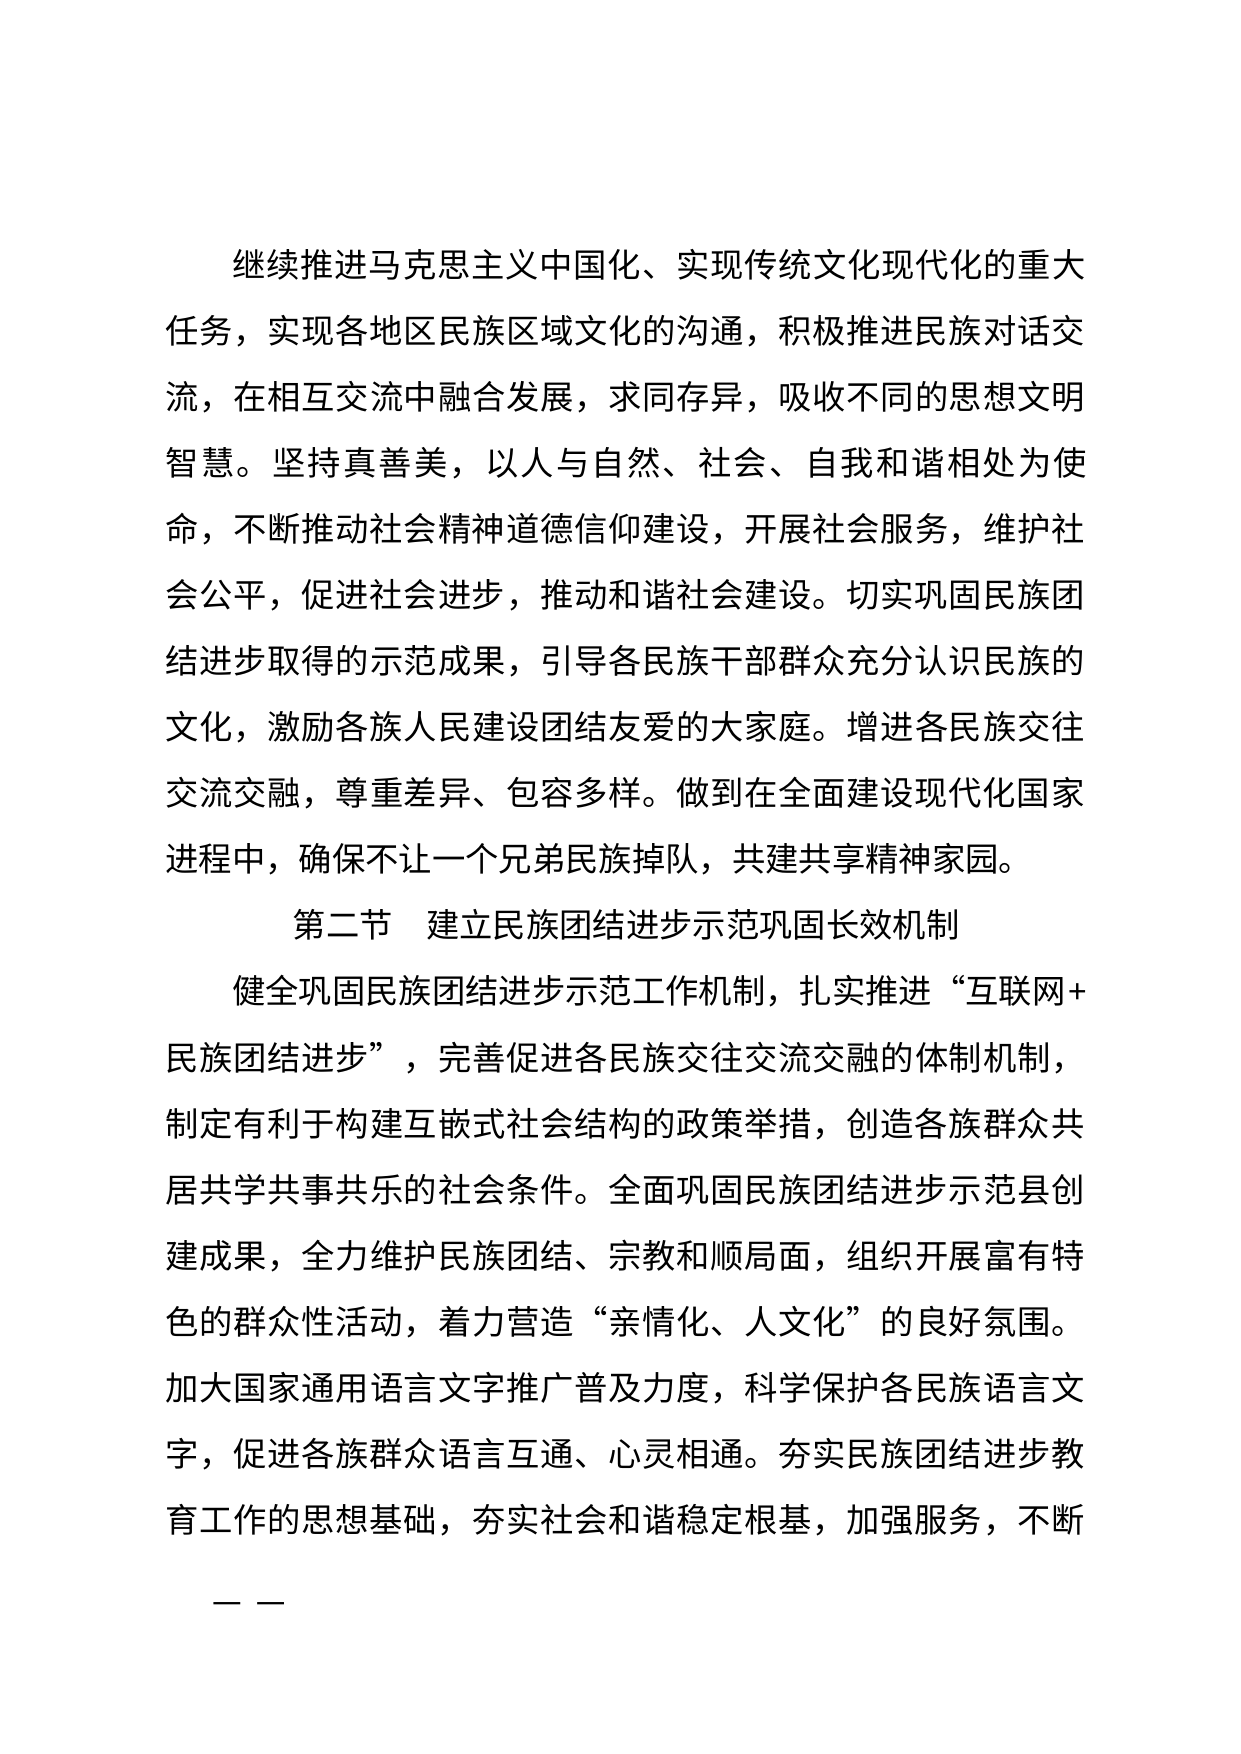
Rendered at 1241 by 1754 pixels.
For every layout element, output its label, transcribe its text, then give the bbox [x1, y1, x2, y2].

list 第二节 建立民族团结进步示范巩固长效机制 [165, 890, 1087, 956]
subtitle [165, 956, 1087, 1551]
list 继续推进马克思主义中国化、实现传统文化现代化的重大任务，实现各地区民族区域文化的沟通，积极推进民族对话交流，在相互交流中融合发展，求同存异，吸收不同的思想文明智慧。坚持真善美，以人与自然、社会、自我和谐相处为使命，不断推动社会精神道德信仰建设，开展社会服务，维护社会公平，促进社会进步，推动和谐社会建设。切实巩固民族团结进步取得的示范成果，引导各民族干部群众充分认识民族的文化，激励各族人民建设团结友爱的大家庭。增进各民族交往交流交融，尊重差异、包容多样。做到在全面建设现代化国家进程中，确保不让一个兄弟民族掉队，共建共享精神家园。 [165, 230, 1087, 890]
